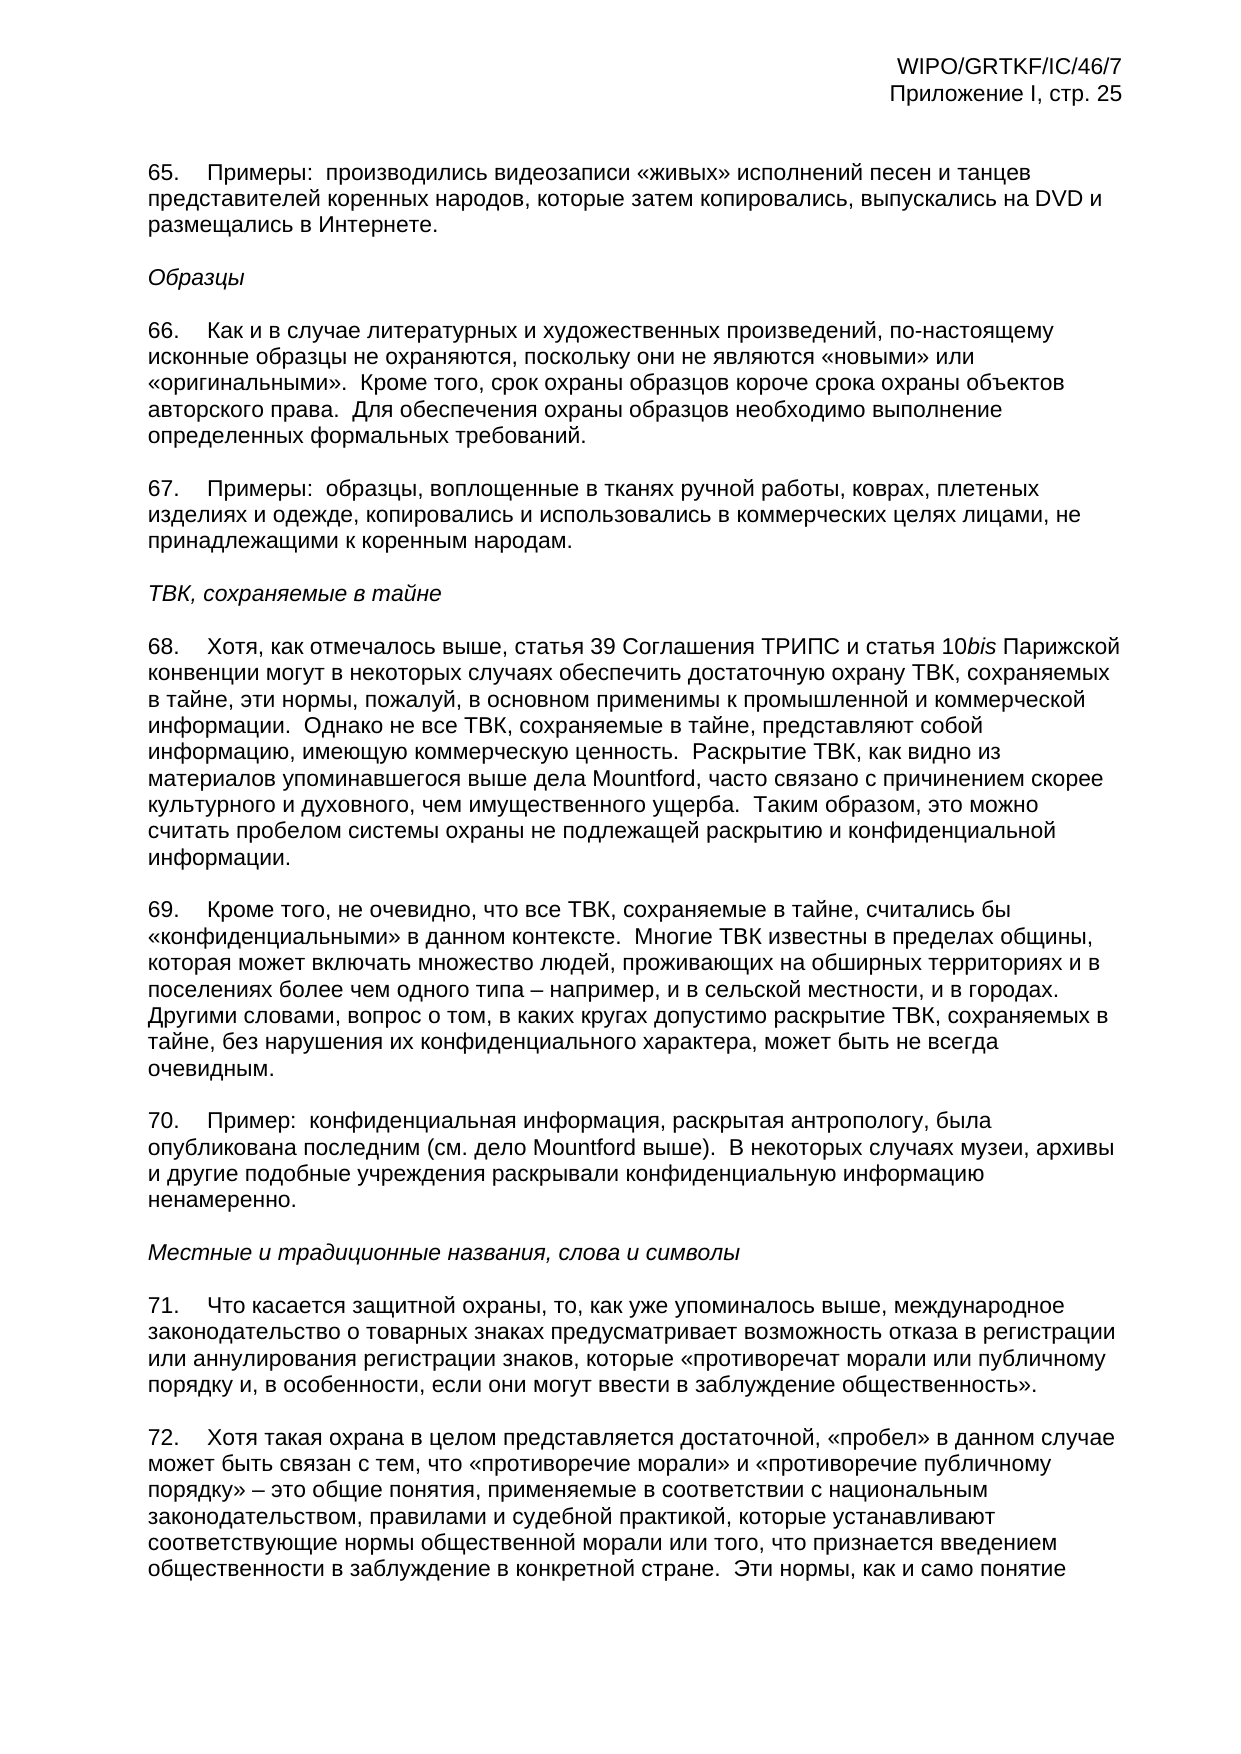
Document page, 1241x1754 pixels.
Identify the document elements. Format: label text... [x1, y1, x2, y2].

list Примеры: производились видеозаписи «живых» исполнений песен и танцев представителей коренных народов, которые затем копировались, выпускались на DVD и размещались в Интернете. [148, 158, 1122, 238]
subtitle Образцы [148, 264, 1122, 290]
subtitle Местные и традиционные названия, слова и символы [148, 1239, 1122, 1265]
list Кроме того, не очевидно, что все ТВК, сохраняемые в тайне, считались бы «конфиденциальными» в данном контексте. Многие ТВК известны в пределах общины, которая может включать множество людей, проживающих на обширных территориях и в поселениях более чем одного типа – например, и в сельской местности, и в городах. Другими словами, вопрос о том, в каких кругах допустимо раскрытие ТВК, сохраняемых в тайне, без нарушения их конфиденциального характера, может быть не всегда очевидным. [148, 896, 1122, 1081]
list Пример: конфиденциальная информация, раскрытая антропологу, была опубликована последним (см. дело Mountford выше). В некоторых случаях музеи, архивы и другие подобные учреждения раскрывали конфиденциальную информацию ненамеренно. [148, 1107, 1122, 1213]
list Хотя, как отмечалось выше, статья 39 Соглашения ТРИПС и статья 10bis Парижской конвенции могут в некоторых случаях обеспечить достаточную охрану ТВК, сохраняемых в тайне, эти нормы, пожалуй, в основном применимы к промышленной и коммерческой информации. Однако не все ТВК, сохраняемые в тайне, представляют собой информацию, имеющую коммерческую ценность. Раскрытие ТВК, как видно из материалов упоминавшегося выше дела Mountford, часто связано с причинением скорее культурного и духовного, чем имущественного ущерба. Таким образом, это можно считать пробелом системы охраны не подлежащей раскрытию и конфиденциальной информации. [148, 633, 1122, 870]
subtitle ТВК, сохраняемые в тайне [148, 580, 1122, 607]
list Как и в случае литературных и художественных произведений, по-настоящему исконные образцы не охраняются, поскольку они не являются «новыми» или «оригинальными». Кроме того, срок охраны образцов короче срока охраны объектов авторского права. Для обеспечения охраны образцов необходимо выполнение определенных формальных требований. [148, 317, 1122, 448]
list Что касается защитной охраны, то, как уже упоминалось выше, международное законодательство о товарных знаках предусматривает возможность отказа в регистрации или аннулирования регистрации знаков, которые «противоречат морали или публичному порядку и, в особенности, если они могут ввести в заблуждение общественность». [148, 1292, 1122, 1397]
list Примеры: образцы, воплощенные в тканях ручной работы, коврах, плетеных изделиях и одежде, копировались и использовались в коммерческих целях лицами, не принадлежащими к коренным народам. [148, 475, 1122, 554]
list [148, 1423, 1122, 1582]
